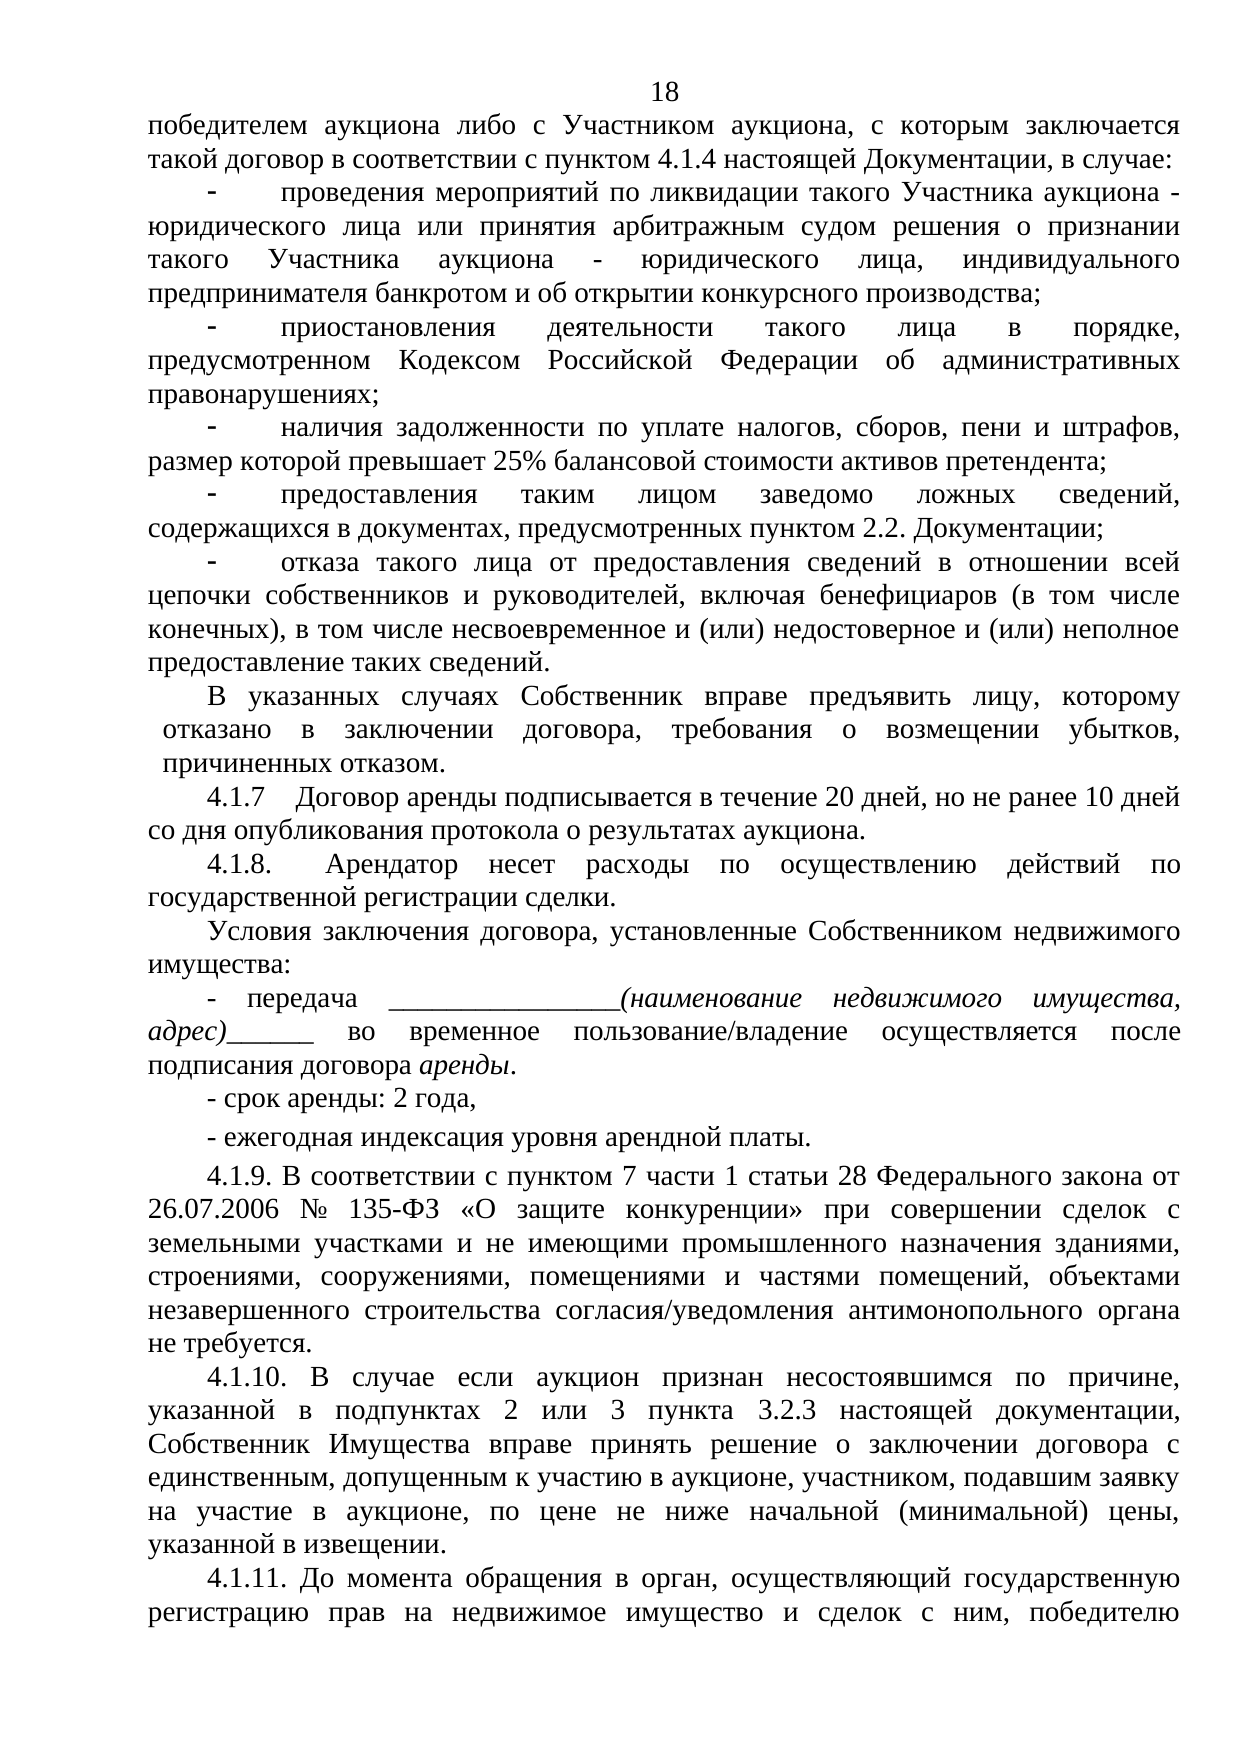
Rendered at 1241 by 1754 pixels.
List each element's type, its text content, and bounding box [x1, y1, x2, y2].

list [148, 107, 1181, 174]
list - ежегодная индексация уровня арендной платы. [148, 1119, 1181, 1153]
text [148, 1560, 1181, 1627]
list Условия заключения договора, установленные Собственником недвижимого имущества: [148, 913, 1181, 980]
list Арендатор несет расходы по осуществлению действий по государственной регистрации сделки. [148, 846, 1181, 913]
list - передача ________________(наименование недвижимого имущества, адрес)______ во временное пользование/владение осуществляется после подписания договора аренды. [148, 980, 1181, 1081]
list наличия задолженности по уплате налогов, сборов, пени и штрафов, размер которой превышает 25% балансовой стоимости активов претендента; [148, 409, 1181, 477]
list Договор аренды подписывается в течение 20 дней, но не ранее 10 дней со дня опубликования протокола о результатах аукциона. [148, 779, 1181, 846]
text В указанных случаях Собственник вправе предъявить лицу, которому отказано в заключении договора, требования о возмещении убытков, причиненных отказом. [162, 678, 1181, 779]
list проведения мероприятий по ликвидации такого Участника аукциона - юридического лица или принятия арбитражным судом решения о признании такого Участника аукциона - юридического лица, индивидуального предпринимателя банкротом и об открытии конкурсного производства; [148, 174, 1181, 309]
list отказа такого лица от предоставления сведений в отношении всей цепочки собственников и руководителей, включая бенефициаров (в том числе конечных), в том числе несвоевременное и (или) недостоверное и (или) неполное предоставление таких сведений. [148, 544, 1181, 678]
list предоставления таким лицом заведомо ложных сведений, содержащихся в документах, предусмотренных пунктом 2.2. Документации; [148, 477, 1181, 544]
text 4.1.9. В соответствии с пунктом 7 части 1 статьи 28 Федерального закона от 26.07.2006 № 135-ФЗ «О защите конкуренции» при совершении сделок с земельными участками и не имеющими промышленного назначения зданиями, строениями, сооружениями, помещениями и частями помещений, объектами незавершенного строительства согласия/уведомления антимонопольного органа не требуется. [148, 1158, 1181, 1359]
list приостановления деятельности такого лица в порядке, предусмотренном Кодексом Российской Федерации об административных правонарушениях; [148, 309, 1181, 409]
list - срок аренды: 2 года, [148, 1081, 1181, 1114]
text 4.1.10. В случае если аукцион признан несостоявшимся по причине, указанной в подпунктах 2 или 3 пункта 3.2.3 настоящей документации, Собственник Имущества вправе принять решение о заключении договора с единственным, допущенным к участию в аукционе, участником, подавшим заявку на участие в аукционе, по цене не ниже начальной (минимальной) цены, указанной в извещении. [148, 1359, 1181, 1560]
